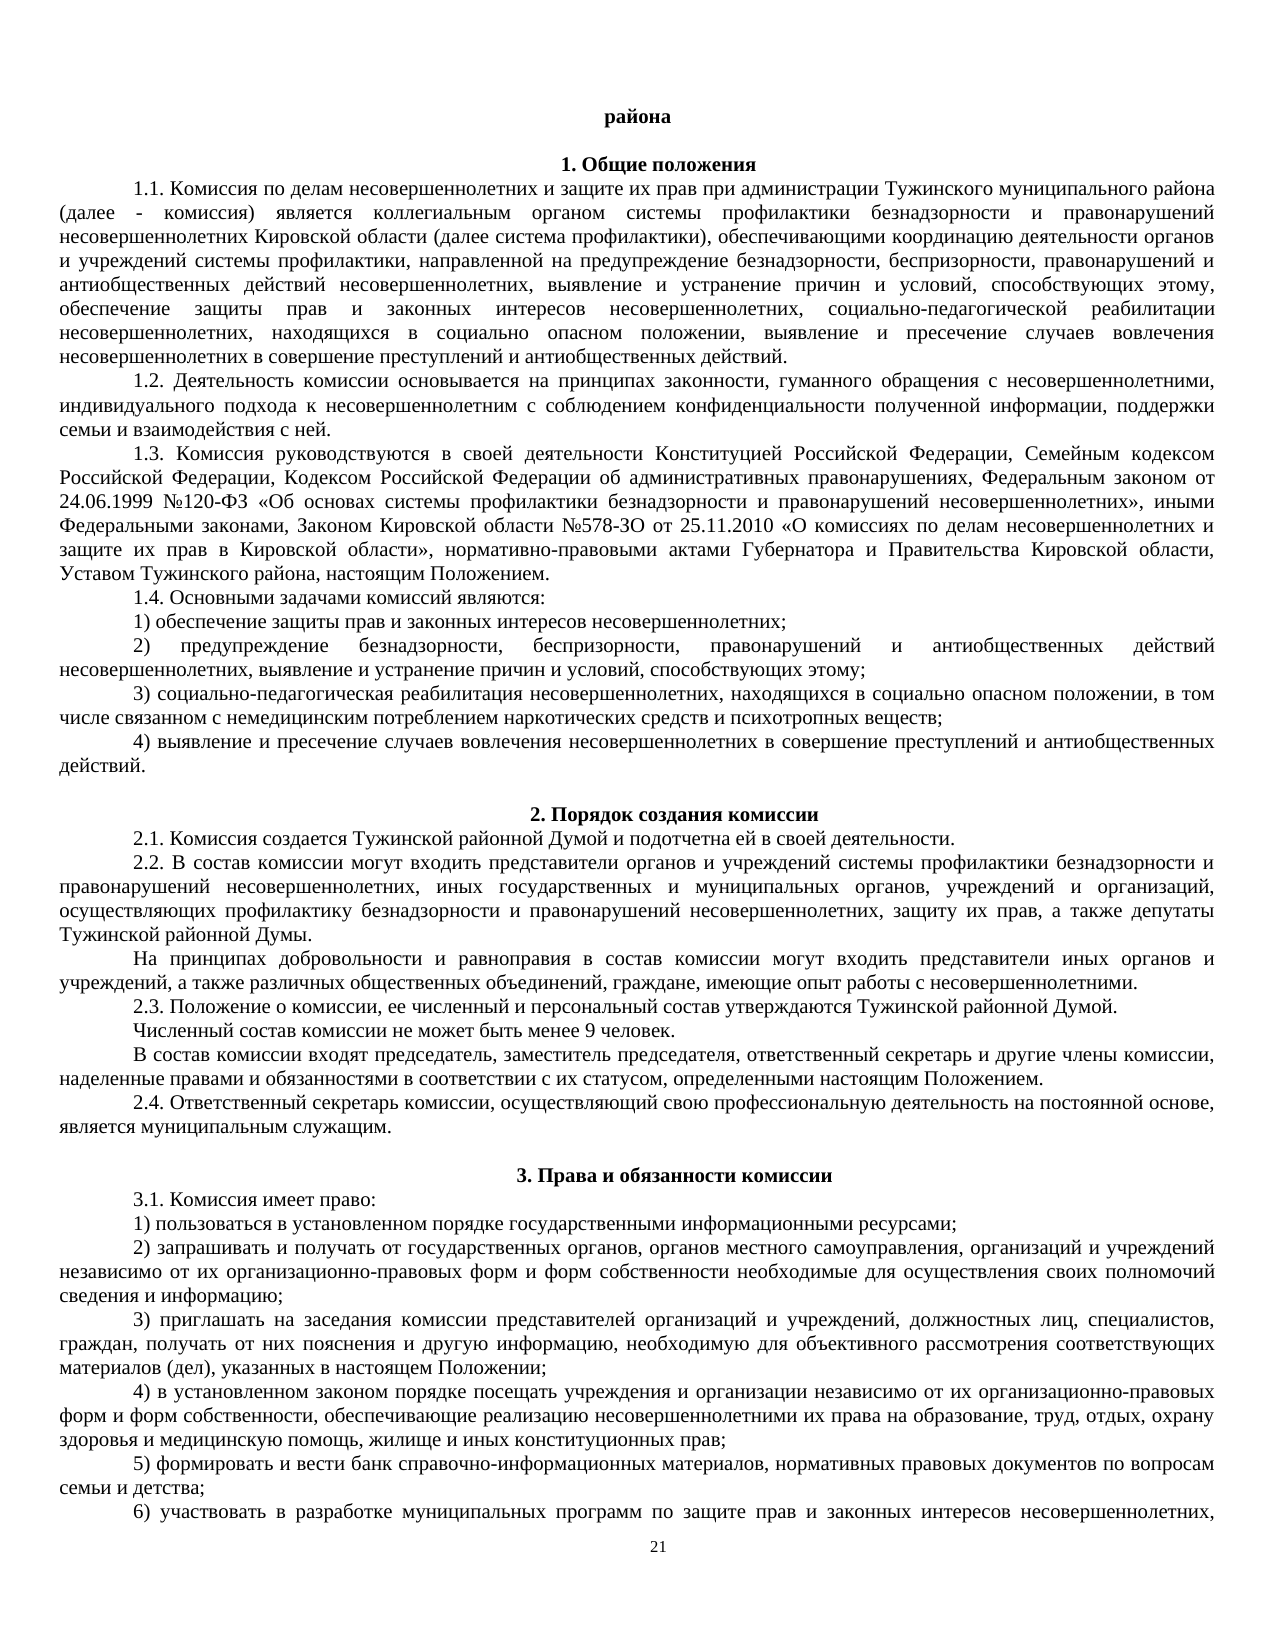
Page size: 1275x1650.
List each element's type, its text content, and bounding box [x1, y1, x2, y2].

text 2) запрашивать и получать от государственных органов, органов местного самоуправления, организаций и учреждений независимо от их организационно-правовых форм и форм собственности необходимые для осуществления своих полномочий сведения и информацию; [59, 1235, 1216, 1307]
text 2) предупреждение безнадзорности, беспризорности, правонарушений и антиобщественных действий несовершеннолетних, выявление и устранение причин и условий, способствующих этому; [59, 633, 1216, 681]
text 1.3. Комиссия руководствуются в своей деятельности Конституцией Российской Федерации, Семейным кодексом Российской Федерации, Кодексом Российской Федерации об административных правонарушениях, Федеральным законом от 24.06.1999 №120-ФЗ «Об основах системы профилактики безнадзорности и правонарушений несовершеннолетних», иными Федеральными законами, Законом Кировской области №578-ЗО от 25.11.2010 «О комиссиях по делам несовершеннолетних и защите их прав в Кировской области», нормативно-правовыми актами Губернатора и Правительства Кировской области, Уставом Тужинского района, настоящим Положением. [59, 441, 1216, 585]
text 2.3. Положение о комиссии, ее численный и персональный состав утверждаются Тужинской районной Думой. [59, 994, 1216, 1018]
text В состав комиссии входят председатель, заместитель председателя, ответственный секретарь и другие члены комиссии, наделенные правами и обязанностями в соответствии с их статусом, определенными настоящим Положением. [59, 1042, 1216, 1090]
text 3.1. Комиссия имеет право: [59, 1187, 1216, 1211]
text 2. Порядок создания комиссии [59, 802, 1216, 826]
text 4) выявление и пресечение случаев вовлечения несовершеннолетних в совершение преступлений и антиобщественных действий. [59, 729, 1216, 777]
text 3) социально-педагогическая реабилитация несовершеннолетних, находящихся в социально опасном положении, в том числе связанном с немедицинским потреблением наркотических средств и психотропных веществ; [59, 681, 1216, 729]
text 1) пользоваться в установленном порядке государственными информационными ресурсами; [59, 1211, 1216, 1235]
text 5) формировать и вести банк справочно-информационных материалов, нормативных правовых документов по вопросам семьи и детства; [59, 1451, 1216, 1499]
text 1.4. Основными задачами комиссий являются: [59, 585, 1216, 609]
text 3) приглашать на заседания комиссии представителей организаций и учреждений, должностных лиц, специалистов, граждан, получать от них пояснения и другую информацию, необходимую для объективного рассмотрения соответствующих материалов (дел), указанных в настоящем Положении; [59, 1307, 1216, 1379]
text 1.1. Комиссия по делам несовершеннолетних и защите их прав при администрации Тужинского муниципального района (далее - комиссия) является коллегиальным органом системы профилактики безнадзорности и правонарушений несовершеннолетних Кировской области (далее система профилактики), обеспечивающими координацию деятельности органов и учреждений системы профилактики, направленной на предупреждение безнадзорности, беспризорности, правонарушений и антиобщественных действий несовершеннолетних, выявление и устранение причин и условий, способствующих этому, обеспечение защиты прав и законных интересов несовершеннолетних, социально-педагогической реабилитации несовершеннолетних, находящихся в социально опасном положении, выявление и пресечение случаев вовлечения несовершеннолетних в совершение преступлений и антиобщественных действий. [59, 176, 1216, 368]
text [59, 1499, 1216, 1523]
text 2.4. Ответственный секретарь комиссии, осуществляющий свою профессиональную деятельность на постоянной основе, является муниципальным служащим. [59, 1090, 1216, 1138]
text 3. Права и обязанности комиссии [59, 1162, 1216, 1187]
text Численный состав комиссии не может быть менее 9 человек. [59, 1018, 1216, 1042]
text 1) обеспечение защиты прав и законных интересов несовершеннолетних; [59, 609, 1216, 633]
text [59, 104, 1216, 128]
text 2.2. В состав комиссии могут входить представители органов и учреждений системы профилактики безнадзорности и правонарушений несовершеннолетних, иных государственных и муниципальных органов, учреждений и организаций, осуществляющих профилактику безнадзорности и правонарушений несовершеннолетних, защиту их прав, а также депутаты Тужинской районной Думы. [59, 850, 1216, 946]
text На принципах добровольности и равноправия в состав комиссии могут входить представители иных органов и учреждений, а также различных общественных объединений, граждане, имеющие опыт работы с несовершеннолетними. [59, 946, 1216, 994]
text 4) в установленном законом порядке посещать учреждения и организации независимо от их организационно-правовых форм и форм собственности, обеспечивающие реализацию несовершеннолетними их права на образование, труд, отдых, охрану здоровья и медицинскую помощь, жилище и иных конституционных прав; [59, 1379, 1216, 1451]
text 2.1. Комиссия создается Тужинской районной Думой и подотчетна ей в своей деятельности. [59, 826, 1216, 850]
text 1.2. Деятельность комиссии основывается на принципах законности, гуманного обращения с несовершеннолетними, индивидуального подхода к несовершеннолетним с соблюдением конфиденциальности полученной информации, поддержки семьи и взаимодействия с ней. [59, 368, 1216, 441]
text 1. Общие положения [59, 152, 1216, 176]
